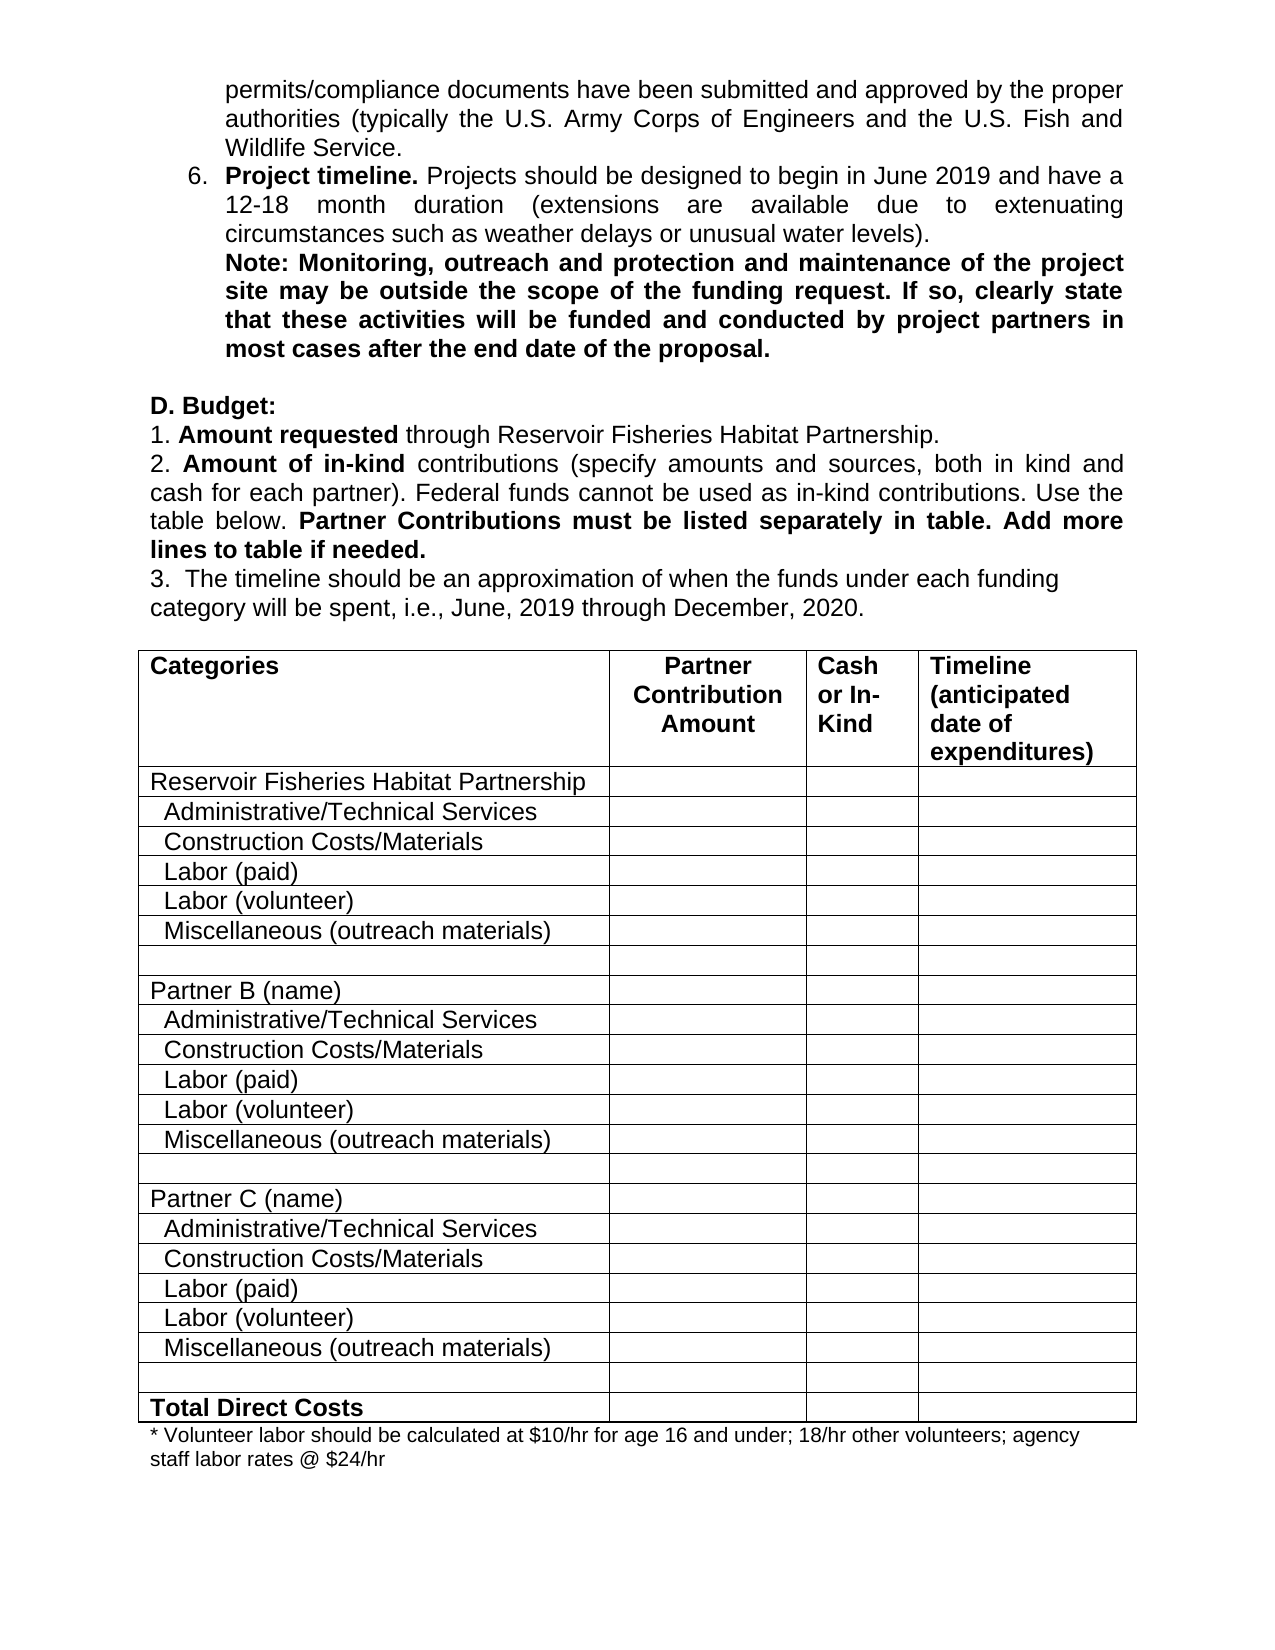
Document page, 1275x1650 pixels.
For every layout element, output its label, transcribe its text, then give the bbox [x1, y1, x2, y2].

table_cell [610, 1393, 806, 1421]
table_cell [610, 767, 806, 796]
text Note: Monitoring, outreach and protection and maintenance of the project site may be outside the scope of the funding request. If so, clearly state that these activities will be funded and conducted by project partners in most cases after the end date of the proposal. [225, 247, 1125, 362]
table_cell [807, 1393, 918, 1421]
table_cell [919, 856, 1136, 885]
table_cell Partner C (name) [139, 1184, 609, 1213]
table_cell Administrative/Technical Services [139, 1005, 609, 1034]
table_cell [807, 1095, 918, 1123]
table_cell Labor (paid) [139, 856, 609, 885]
table_cell [807, 886, 918, 915]
table_cell Construction Costs/Materials [139, 827, 609, 855]
table_cell [610, 886, 806, 915]
table_cell Labor (volunteer) [139, 1303, 609, 1332]
table_cell [807, 1244, 918, 1272]
table_cell [807, 1184, 918, 1213]
table_cell [807, 1154, 918, 1183]
text * Volunteer labor should be calculated at $10/hr for age 16 and under; 18/hr other volunteers; agency staff labor rates @ $24/hr [150, 1423, 1125, 1470]
table_cell [919, 1125, 1136, 1153]
table_cell [919, 1393, 1136, 1421]
table_cell [610, 797, 806, 826]
table_cell [610, 1005, 806, 1034]
table_cell [610, 827, 806, 855]
table_cell [807, 1333, 918, 1362]
table_header Categories [139, 651, 609, 766]
table_cell [610, 1363, 806, 1392]
table_cell [610, 946, 806, 974]
table_cell [919, 1065, 1136, 1094]
table_cell [807, 946, 918, 974]
table_cell [919, 827, 1136, 855]
table_cell [919, 1333, 1136, 1362]
table_cell [919, 1244, 1136, 1272]
table_cell [807, 1274, 918, 1302]
table_cell Reservoir Fisheries Habitat Partnership [139, 767, 609, 796]
table_cell [807, 916, 918, 945]
table_cell [610, 1184, 806, 1213]
table_cell [807, 976, 918, 1004]
table_header Timeline (anticipated date of expenditures) [919, 651, 1136, 766]
table_cell [610, 976, 806, 1004]
table_cell [919, 797, 1136, 826]
table_cell [610, 1154, 806, 1183]
table_cell [610, 916, 806, 945]
table_cell [807, 1035, 918, 1064]
table_cell Labor (volunteer) [139, 886, 609, 915]
table_header Cash or In-Kind [807, 651, 918, 766]
table_cell [610, 1274, 806, 1302]
table_cell [139, 1154, 609, 1183]
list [187, 75, 1125, 161]
table_cell [919, 767, 1136, 796]
table_cell [807, 1125, 918, 1153]
table_cell [610, 1303, 806, 1332]
table_cell [610, 1065, 806, 1094]
table_cell [919, 1035, 1136, 1064]
table_cell Administrative/Technical Services [139, 1214, 609, 1243]
table_cell [919, 1095, 1136, 1123]
table_cell [807, 856, 918, 885]
table_cell [139, 1363, 609, 1392]
table_cell [610, 1214, 806, 1243]
table_cell [919, 1005, 1136, 1034]
table_cell Miscellaneous (outreach materials) [139, 916, 609, 945]
text D. Budget: [150, 391, 1125, 420]
table_cell Miscellaneous (outreach materials) [139, 1333, 609, 1362]
table_cell [807, 797, 918, 826]
table_cell [807, 1005, 918, 1034]
table_cell [610, 1333, 806, 1362]
table_cell Administrative/Technical Services [139, 797, 609, 826]
table_cell [919, 1154, 1136, 1183]
table_cell [919, 1214, 1136, 1243]
table_header Partner Contribution Amount [610, 651, 806, 766]
table_cell Partner B (name) [139, 976, 609, 1004]
table_cell [610, 1125, 806, 1153]
table_cell [807, 1065, 918, 1094]
table_cell Labor (volunteer) [139, 1095, 609, 1123]
table_cell Labor (paid) [139, 1274, 609, 1302]
table_cell [610, 856, 806, 885]
table_cell [807, 1363, 918, 1392]
table_cell [919, 886, 1136, 915]
table_cell Construction Costs/Materials [139, 1035, 609, 1064]
table_cell [919, 916, 1136, 945]
table_cell [919, 1363, 1136, 1392]
text 1. Amount requested through Reservoir Fisheries Habitat Partnership. [150, 420, 1125, 449]
table_cell Labor (paid) [139, 1065, 609, 1094]
text 2. Amount of in-kind contributions (specify amounts and sources, both in kind and cash for each partner). Federal funds cannot be used as in-kind contributions. Use the table below. Partner Contributions must be listed separately in table. Add more lines to table if needed. [150, 449, 1125, 564]
table_cell [919, 1303, 1136, 1332]
table_cell [919, 1274, 1136, 1302]
table_cell [807, 767, 918, 796]
table_cell [610, 1095, 806, 1123]
text 3. The timeline should be an approximation of when the funds under each funding category will be spent, i.e., June, 2019 through December, 2020. [150, 564, 1125, 621]
table_cell [807, 827, 918, 855]
table_cell [139, 946, 609, 974]
table_cell [610, 1244, 806, 1272]
table_cell [919, 976, 1136, 1004]
table_cell [919, 946, 1136, 974]
table_cell Total Direct Costs [139, 1393, 609, 1421]
table_cell [807, 1303, 918, 1332]
table_cell Miscellaneous (outreach materials) [139, 1125, 609, 1153]
table_cell [807, 1214, 918, 1243]
list Project timeline. Projects should be designed to begin in June 2019 and have a 12-18 month duration (extensions are available due to extenuating circumstances such as weather delays or unusual water levels). [187, 161, 1125, 247]
table_cell [919, 1184, 1136, 1213]
table_cell Construction Costs/Materials [139, 1244, 609, 1272]
table_cell [610, 1035, 806, 1064]
